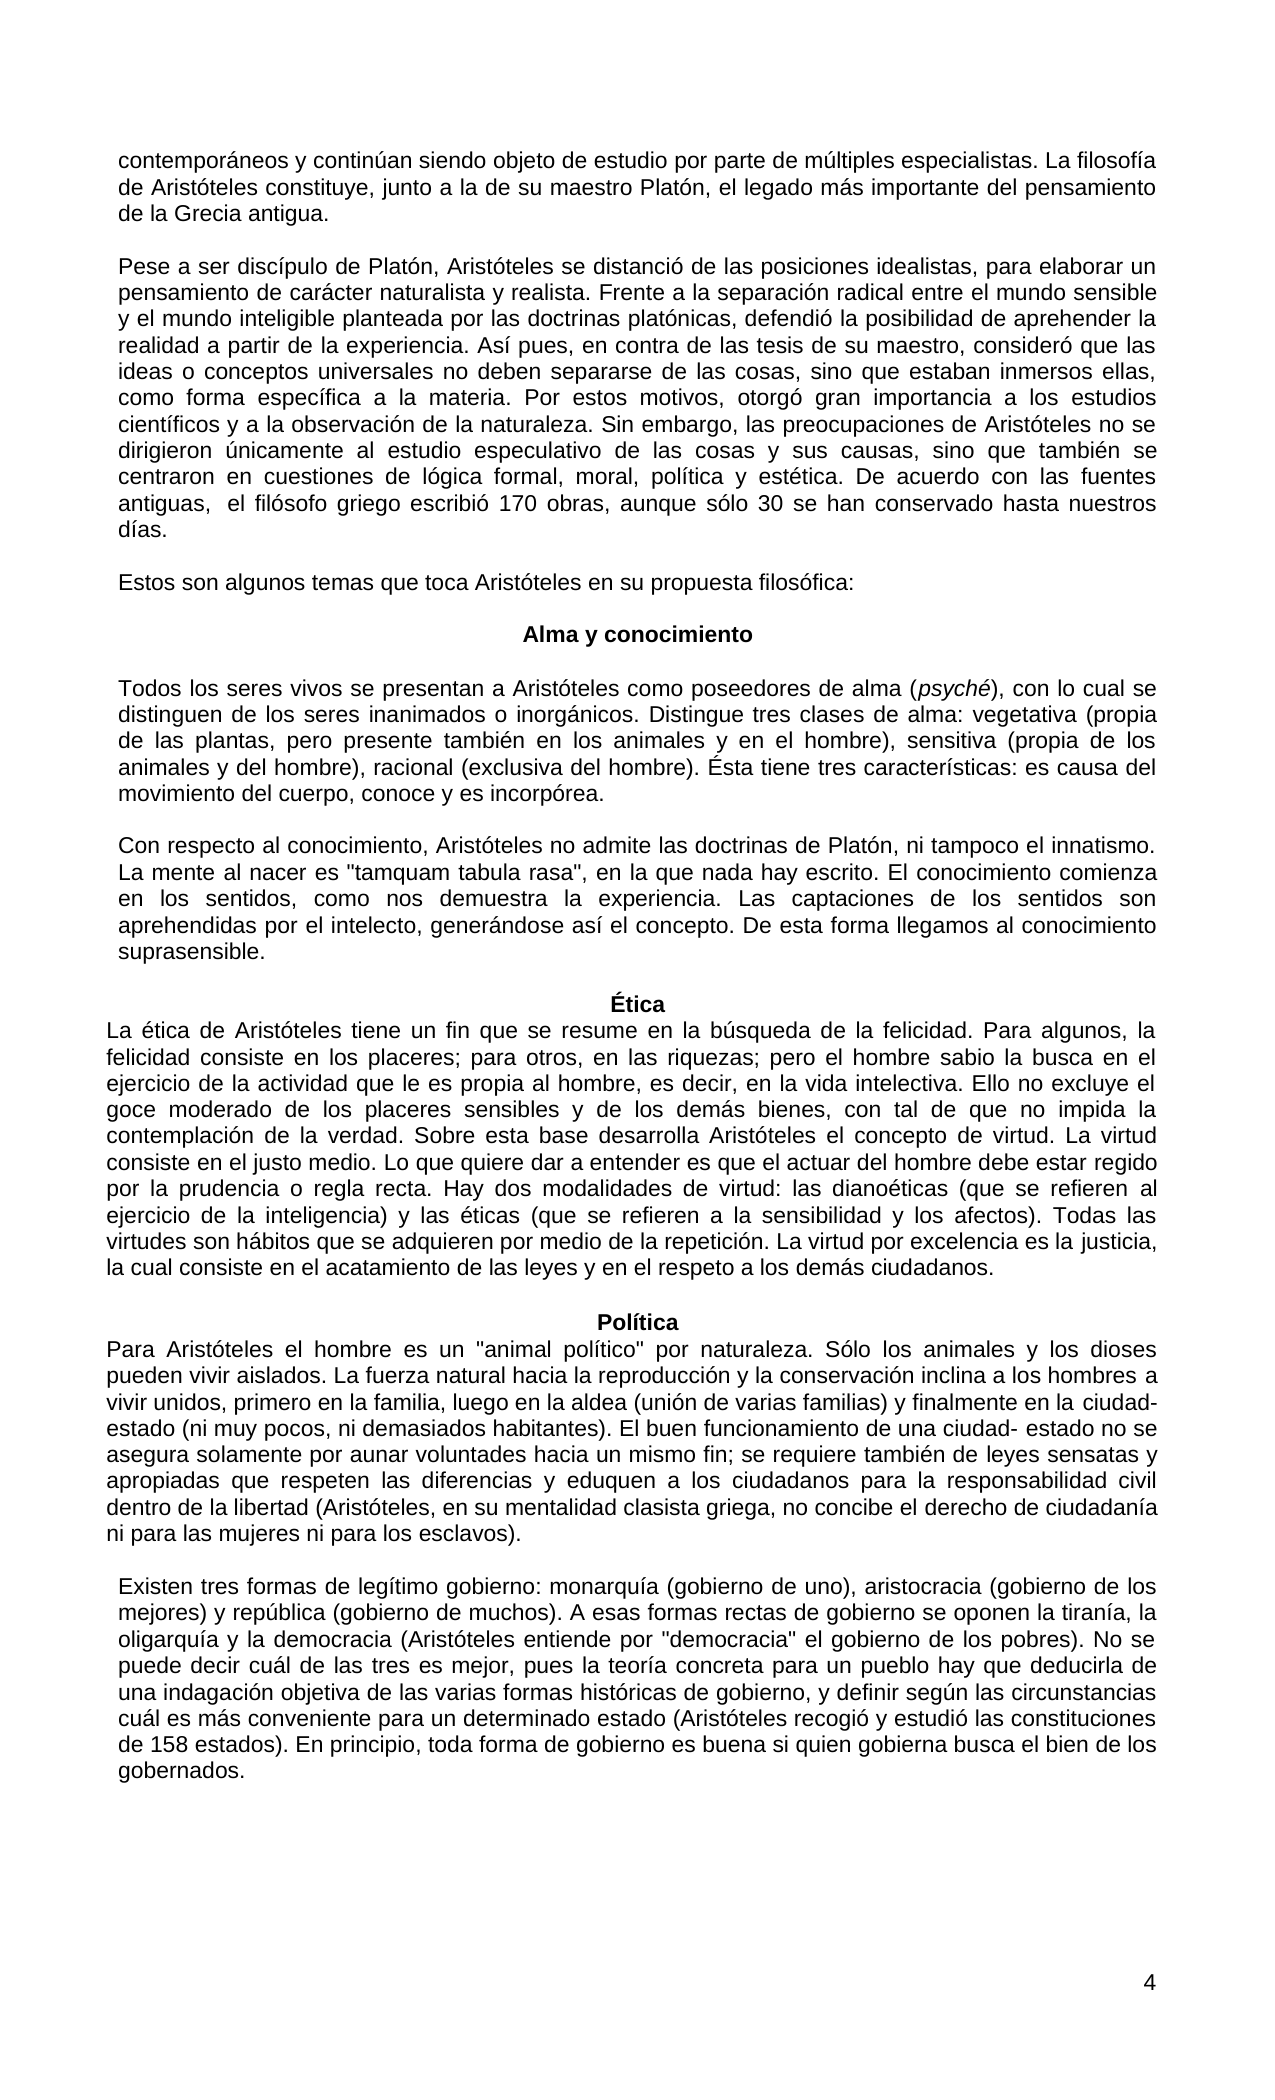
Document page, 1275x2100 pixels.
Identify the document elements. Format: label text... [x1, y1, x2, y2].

text La ética de Aristóteles tiene un fin que se resume en la búsqueda de la felicidad. Para algunos, la felicidad consiste en los placeres; para otros, en las riquezas; pero el hombre sabio la busca en el ejercicio de la actividad que le es propia al hombre, es decir, en la vida intelectiva. Ello no excluye el goce moderado de los placeres sensibles y de los demás bienes, con tal de que no impida la contemplación de la verdad. Sobre esta base desarrolla Aristóteles el concepto de virtud. La virtud consiste en el justo medio. Lo que quiere dar a entender es que el actuar del hombre debe estar regido por la prudencia o regla recta. Hay dos modalidades de virtud: las dianoéticas (que se refieren al ejercicio de la inteligencia) y las éticas (que se refieren a la sensibilidad y los afectos). Todas las virtudes son hábitos que se adquieren por medio de la repetición. La virtud por excelencia es la justicia, la cual consiste en el acatamiento de las leyes y en el respeto a los demás ciudadanos. [106, 1017, 1157, 1281]
subtitle Ética [351, 991, 924, 1017]
text Pese a ser discípulo de Platón, Aristóteles se distanció de las posiciones idealistas, para elaborar un pensamiento de carácter naturalista y realista. Frente a la separación radical entre el mundo sensible y el mundo inteligible planteada por las doctrinas platónicas, defendió la posibilidad de aprehender la realidad a partir de la experiencia. Así pues, en contra de las tesis de su maestro, consideró que las ideas o conceptos universales no deben separarse de las cosas, sino que estaban inmersos ellas, como forma específica a la materia. Por estos motivos, otorgó gran importancia a los estudios científicos y a la observación de la naturaleza. Sin embargo, las preocupaciones de Aristóteles no se dirigieron únicamente al estudio especulativo de las cosas y sus causas, sino que también se centraron en cuestiones de lógica formal, moral, política y estética. De acuerdo con las fuentes antiguas, el filósofo griego escribió 170 obras, aunque sólo 30 se han conservado hasta nuestros días. [118, 253, 1157, 542]
text Existen tres formas de legítimo gobierno: monarquía (gobierno de uno), aristocracia (gobierno de los mejores) y república (gobierno de muchos). A esas formas rectas de gobierno se oponen la tiranía, la oligarquía y la democracia (Aristóteles entiende por "democracia" el gobierno de los pobres). No se puede decir cuál de las tres es mejor, pues la teoría concreta para un pueblo hay que deducirla de una indagación objetiva de las varias formas históricas de gobierno, y definir según las circunstancias cuál es más conveniente para un determinado estado (Aristóteles recogió y estudió las constituciones de 158 estados). En principio, toda forma de gobierno es buena si quien gobierna busca el bien de los gobernados. [118, 1573, 1157, 1784]
text Para Aristóteles el hombre es un "animal político" por naturaleza. Sólo los animales y los dioses pueden vivir aislados. La fuerza natural hacia la reproducción y la conservación inclina a los hombres a vivir unidos, primero en la familia, luego en la aldea (unión de varias familias) y finalmente en la ciudad-estado (ni muy pocos, ni demasiados habitantes). El buen funcionamiento de una ciudad- estado no se asegura solamente por aunar voluntades hacia un mismo fin; se requiere también de leyes sensatas y apropiadas que respeten las diferencias y eduquen a los ciudadanos para la responsabilidad civil dentro de la libertad (Aristóteles, en su mentalidad clasista griega, no concibe el derecho de ciudadanía ni para las mujeres ni para los esclavos). [106, 1336, 1157, 1547]
subtitle Alma y conocimiento [351, 621, 924, 648]
text Todos los seres vivos se presentan a Aristóteles como poseedores de alma (psyché), con lo cual se distinguen de los seres inanimados o inorgánicos. Distingue tres clases de alma: vegetativa (propia de las plantas, pero presente también en los animales y en el hombre), sensitiva (propia de los animales y del hombre), racional (exclusiva del hombre). Ésta tiene tres características: es causa del movimiento del cuerpo, conoce y es incorpórea. [118, 674, 1157, 806]
text Estos son algunos temas que toca Aristóteles en su propuesta filosófica: [118, 569, 1169, 595]
subtitle Política [351, 1309, 924, 1336]
text Con respecto al conocimiento, Aristóteles no admite las doctrinas de Platón, ni tampoco el innatismo. La mente al nacer es "tamquam tabula rasa", en la que nada hay escrito. El conocimiento comienza en los sentidos, como nos demuestra la experiencia. Las captaciones de los sentidos son aprehendidas por el intelecto, generándose así el concepto. De esta forma llegamos al conocimiento suprasensible. [118, 832, 1157, 964]
text contemporáneos y continúan siendo objeto de estudio por parte de múltiples especialistas. La filosofía de Aristóteles constituye, junto a la de su maestro Platón, el legado más importante del pensamiento de la Grecia antigua. [118, 147, 1157, 226]
